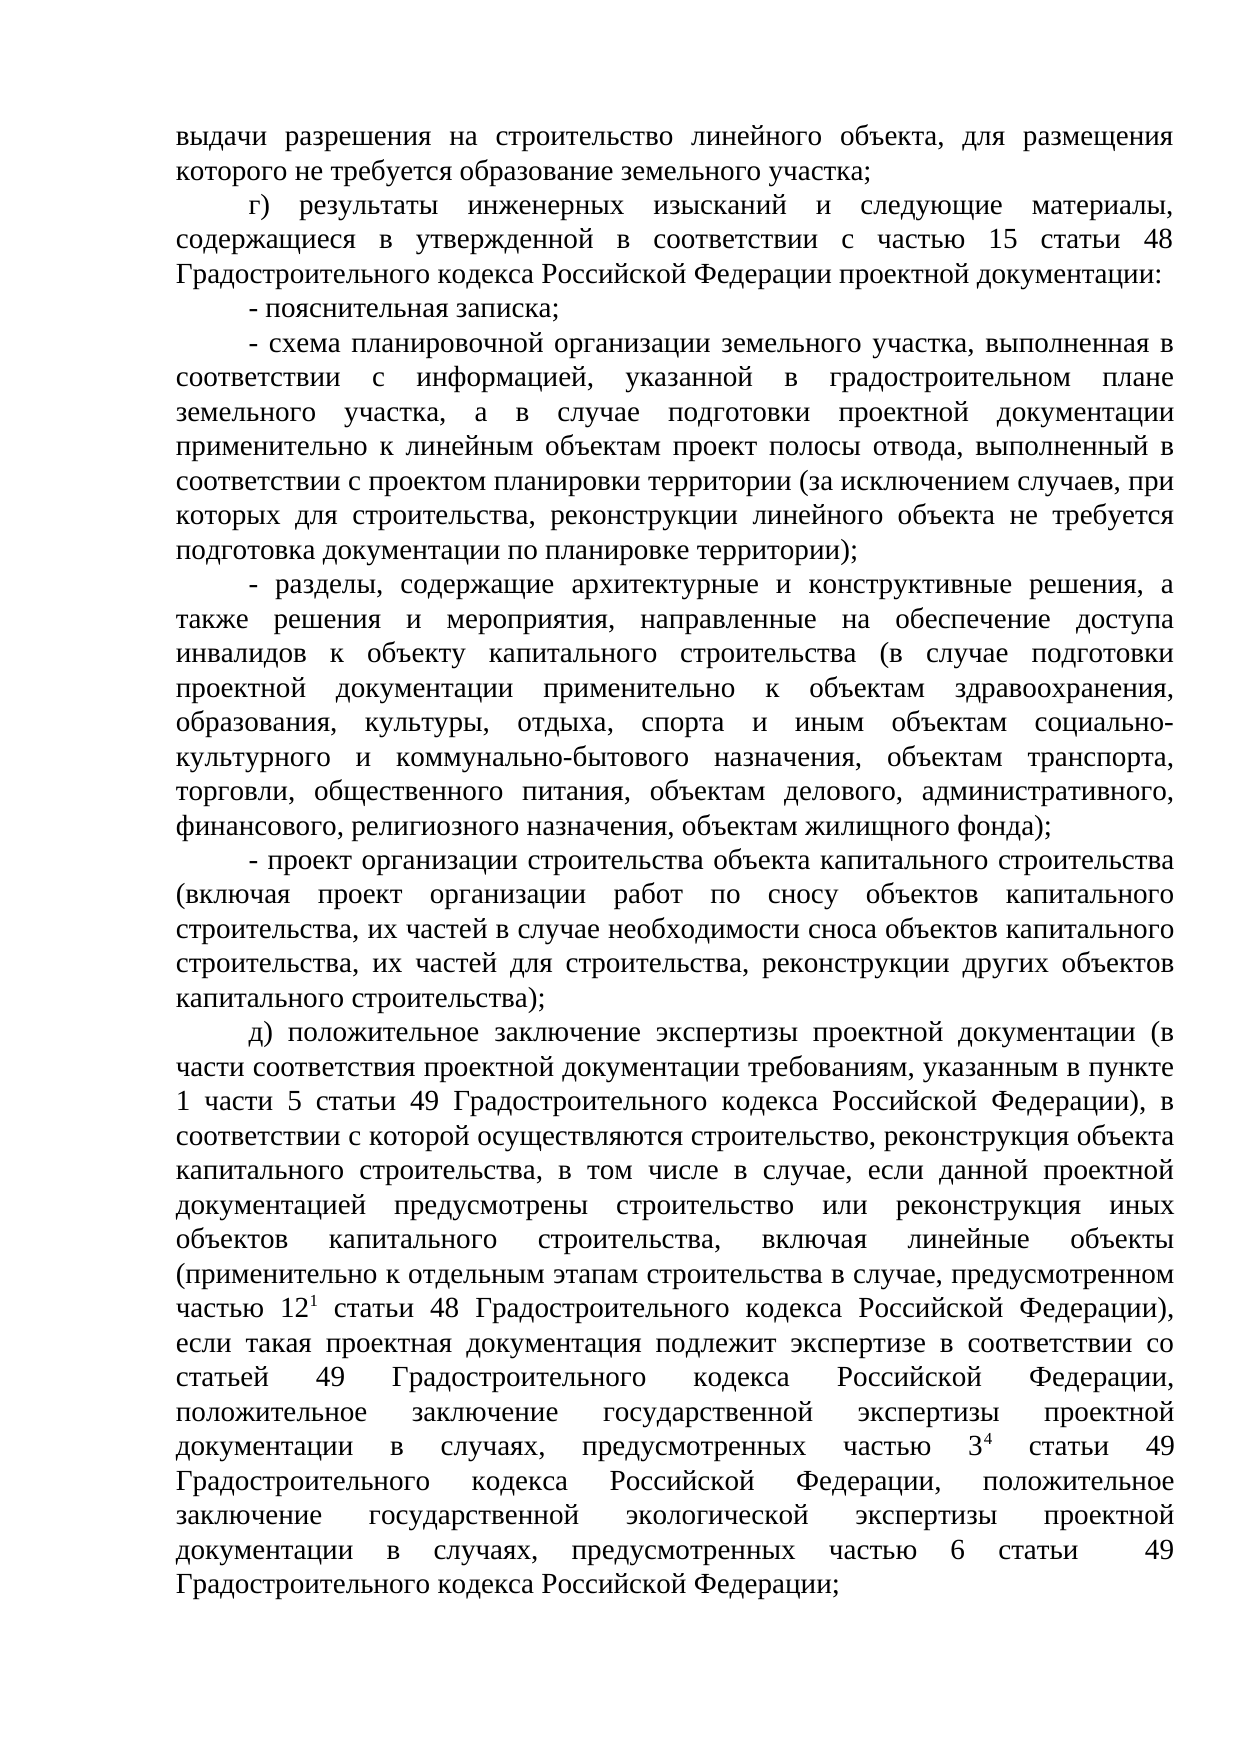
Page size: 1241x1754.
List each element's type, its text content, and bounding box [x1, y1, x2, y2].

text д) положительное заключение экспертизы проектной документации (в части соответствия проектной документации требованиям, указанным в пункте 1 части 5 статьи 49 Градостроительного кодекса Российской Федерации), в соответствии с которой осуществляются строительство, реконструкция объекта капитального строительства, в том числе в случае, если данной проектной документацией предусмотрены строительство или реконструкция иных объектов капитального строительства, включая линейные объекты (применительно к отдельным этапам строительства в случае, предусмотренном частью 121 статьи 48 Градостроительного кодекса Российской Федерации), если такая проектная документация подлежит экспертизе в соответствии со статьей 49 Градостроительного кодекса Российской Федерации, положительное заключение государственной экспертизы проектной документации в случаях, предусмотренных частью 34 статьи 49 Градостроительного кодекса Российской Федерации, положительное заключение государственной экологической экспертизы проектной документации в случаях, предусмотренных частью 6 статьи 49 Градостроительного кодекса Российской Федерации; [176, 1014, 1175, 1600]
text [176, 118, 1174, 186]
text - схема планировочной организации земельного участка, выполненная в соответствии с информацией, указанной в градостроительном плане земельного участка, а в случае подготовки проектной документации применительно к линейным объектам проект полосы отвода, выполненный в соответствии с проектом планировки территории (за исключением случаев, при которых для строительства, реконструкции линейного объекта не требуется подготовка документации по планировке территории); [176, 325, 1175, 565]
text г) результаты инженерных изысканий и следующие материалы, содержащиеся в утвержденной в соответствии с частью 15 статьи 48 Градостроительного кодекса Российской Федерации проектной документации: [176, 187, 1174, 289]
text - разделы, содержащие архитектурные и конструктивные решения, а также решения и мероприятия, направленные на обеспечение доступа инвалидов к объекту капитального строительства (в случае подготовки проектной документации применительно к объектам здравоохранения, образования, культуры, отдыха, спорта и иным объектам социально-культурного и коммунально-бытового назначения, объектам транспорта, торговли, общественного питания, объектам делового, административного, финансового, религиозного назначения, объектам жилищного фонда); [176, 566, 1175, 841]
text - проект организации строительства объекта капитального строительства (включая проект организации работ по сносу объектов капитального строительства, их частей в случае необходимости сноса объектов капитального строительства, их частей для строительства, реконструкции других объектов капитального строительства); [176, 842, 1175, 1014]
text - пояснительная записка; [176, 291, 1174, 324]
